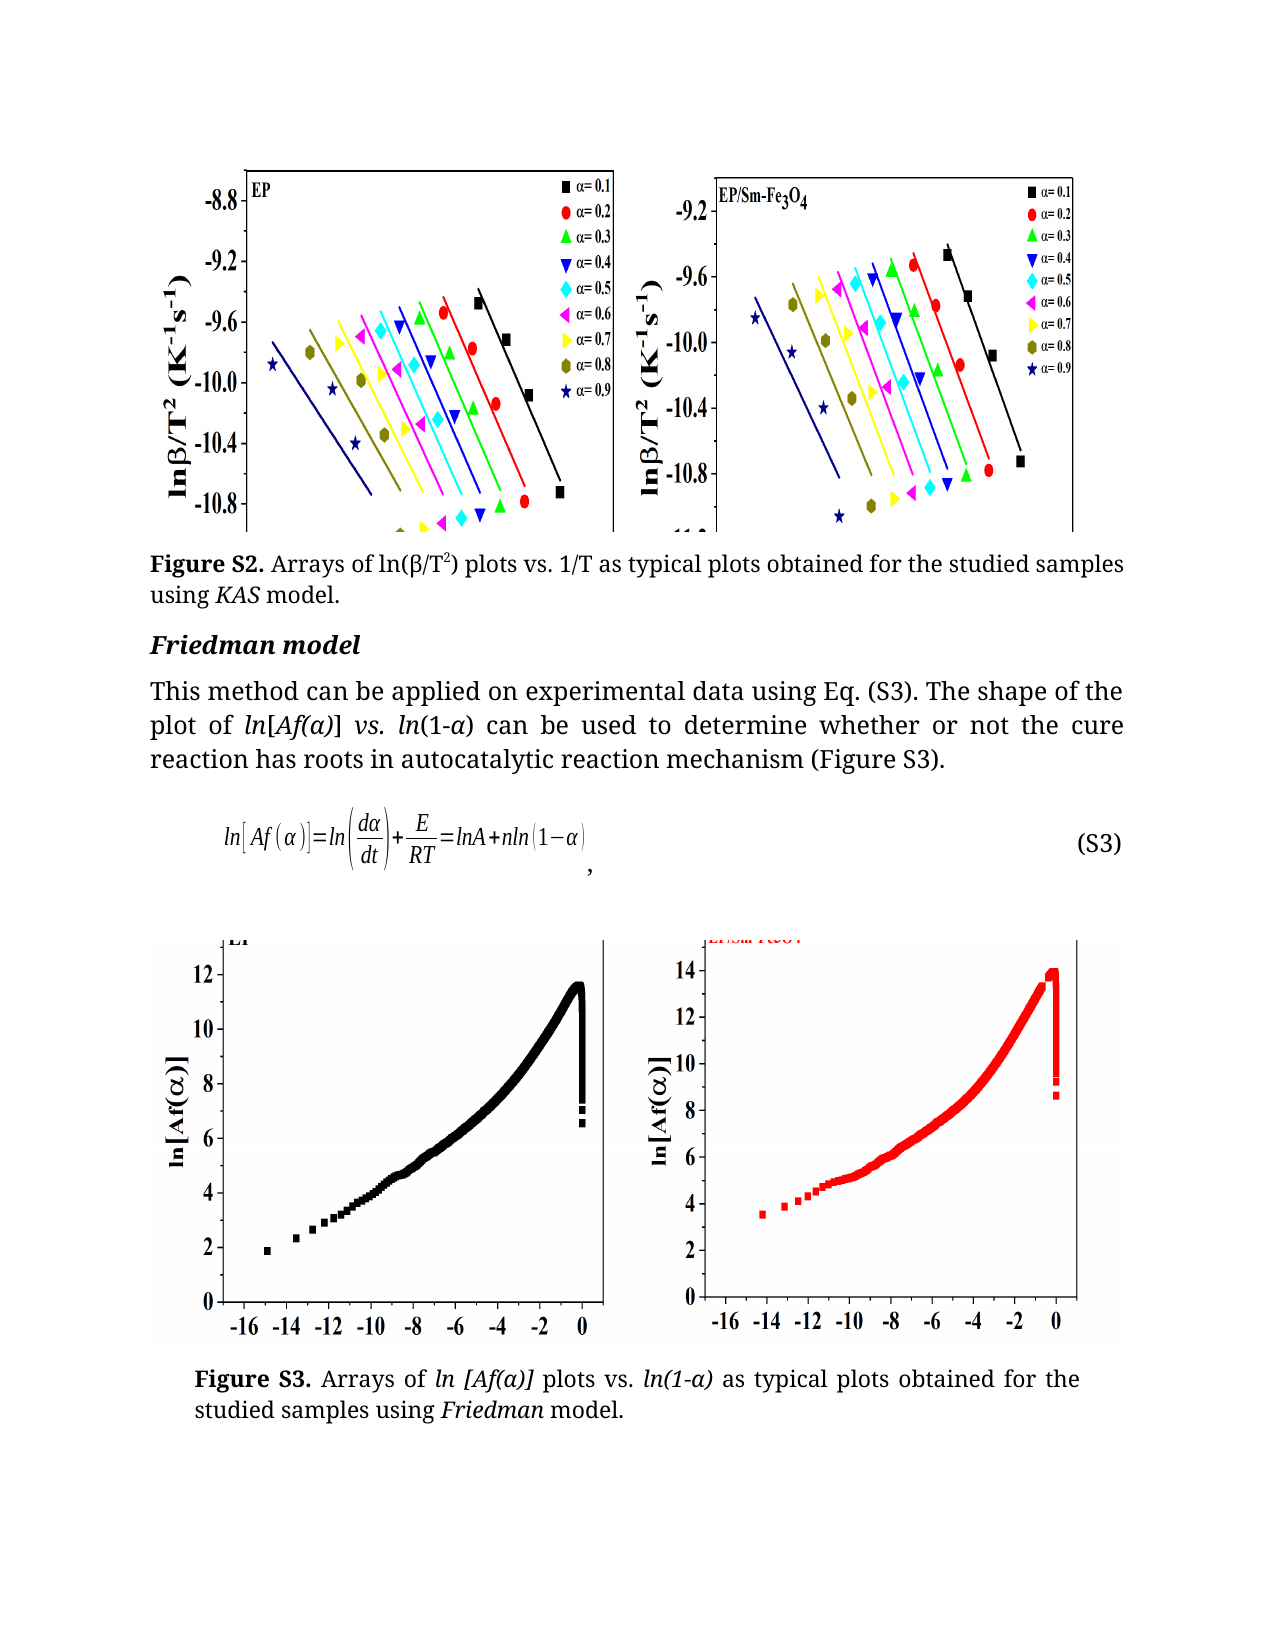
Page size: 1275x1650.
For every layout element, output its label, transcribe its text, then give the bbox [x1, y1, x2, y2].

picture [150, 940, 1122, 1346]
picture [150, 150, 1123, 532]
table_header (S3) [1077, 793, 1125, 892]
text This method can be applied on experimental data using Eq. (S3). The shape of the plot of ln[Af(α)] vs. ln(1-α) can be used to determine whether or not the cure reaction has roots in autocatalytic reaction mechanism (Figure S3). [150, 674, 1125, 776]
text Friedman model [150, 627, 1125, 661]
text Figure S2. Arrays of ln(β/T2) plots vs. 1/T as typical plots obtained for the studied samples using KAS model. [150, 548, 1125, 611]
text Figure S3. Arrays of ln [Af(α)] plots vs. ln(1-α) as typical plots obtained for the studied samples using Friedman model. [194, 1363, 1081, 1425]
table_header , [150, 793, 1077, 892]
